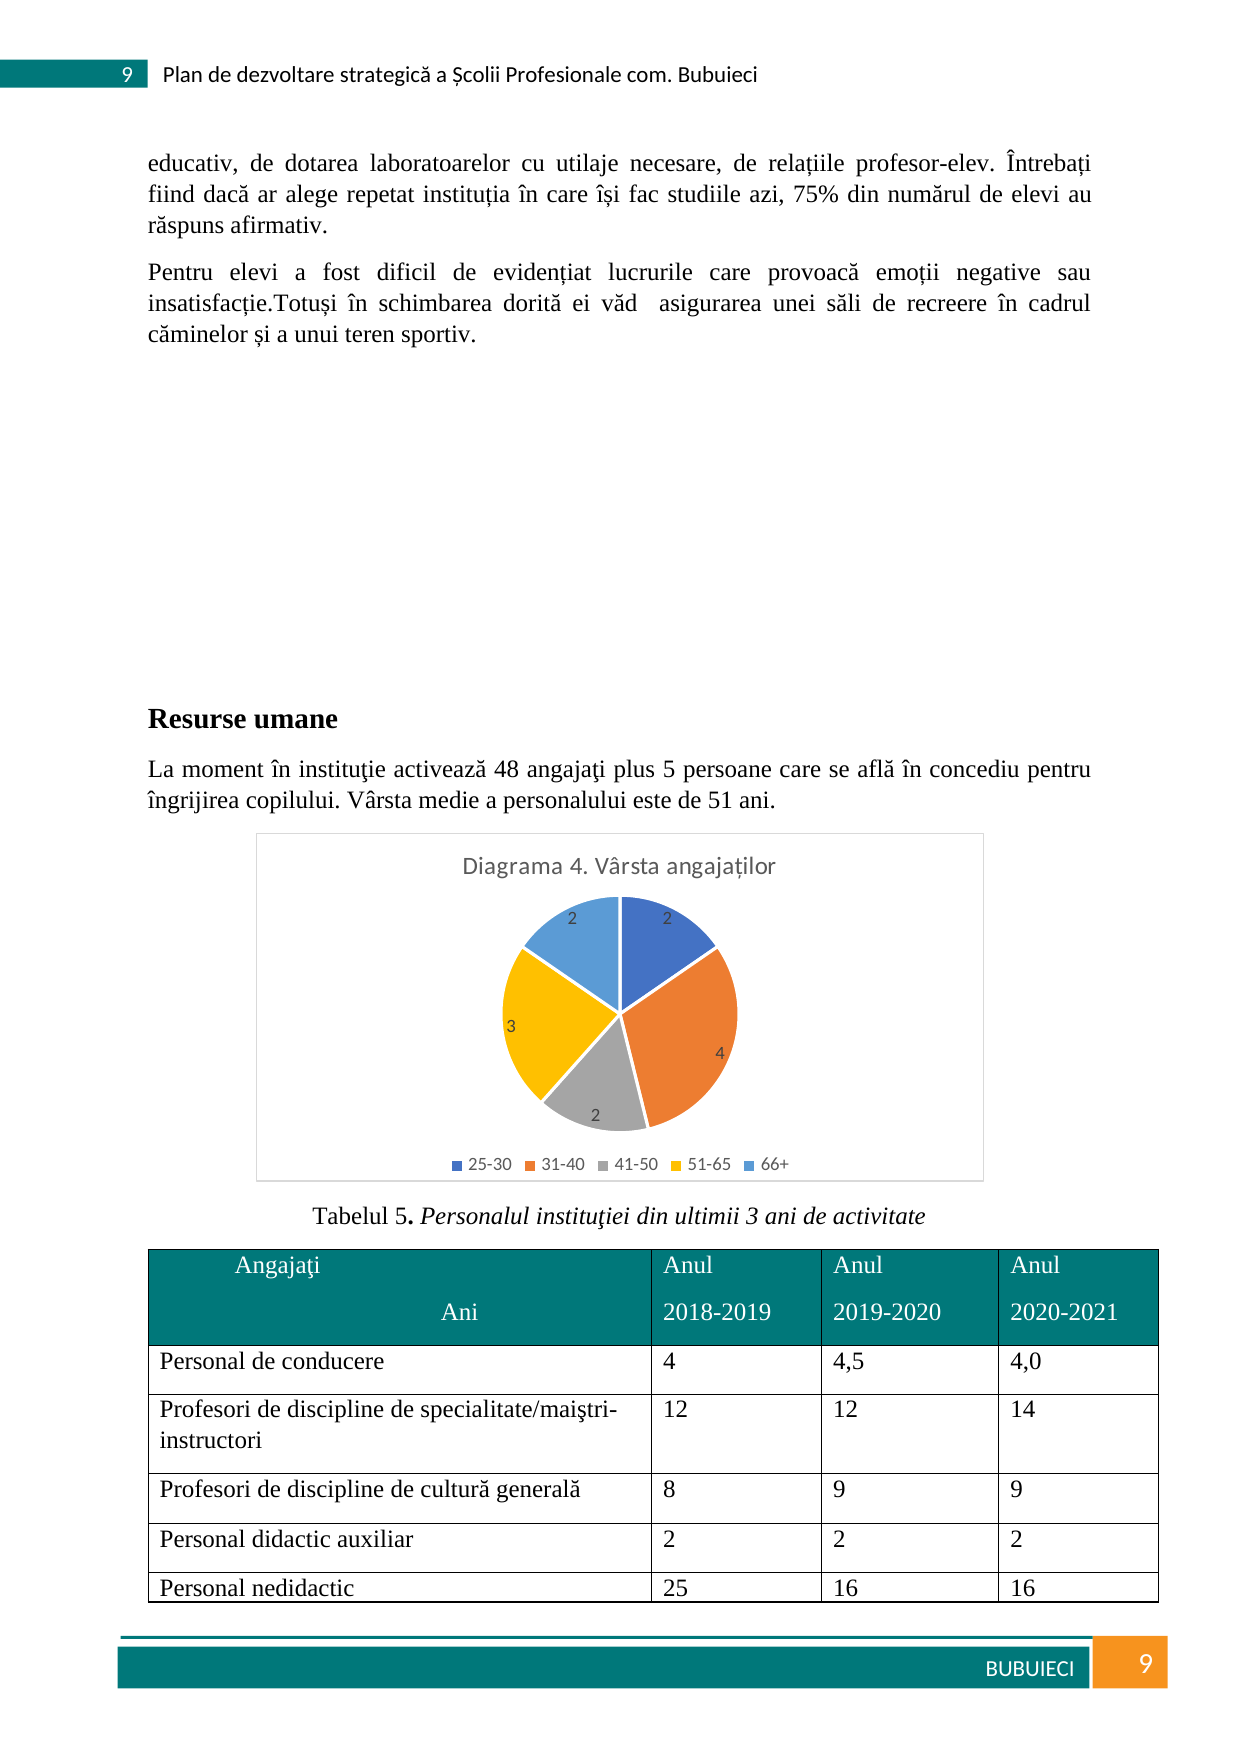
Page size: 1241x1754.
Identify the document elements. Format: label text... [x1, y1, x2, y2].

table_cell 9 [822, 1474, 998, 1523]
table_cell 16 [999, 1573, 1158, 1601]
table_cell 12 [652, 1395, 821, 1473]
table_cell 8 [652, 1474, 821, 1523]
table_cell 9 [999, 1474, 1158, 1523]
table_cell Personal nedidactic [149, 1573, 651, 1601]
table_cell 4 [652, 1346, 821, 1393]
table_cell Personal de conducere [149, 1346, 651, 1393]
table_header Anul 2020-2021 [999, 1250, 1158, 1345]
text Resurse umane [148, 701, 1093, 735]
table_header Angajaţi Ani [149, 1250, 651, 1345]
table_cell Profesori de discipline de specialitate/maiştri-instructori [149, 1395, 651, 1473]
table_cell 2 [822, 1524, 998, 1572]
text Pentru elevi a fost dificil de evidențiat lucrurile care provoacă emoții negative sau insatisfacție.Totuși în schimbarea dorită ei văd asigurarea unei săli de recreere în cadrul căminelor și a unui teren sportiv. [148, 257, 1093, 348]
table_cell 16 [822, 1573, 998, 1601]
table_cell 2 [652, 1524, 821, 1572]
table_cell 25 [652, 1573, 821, 1601]
table_cell Profesori de discipline de cultură generală [149, 1474, 651, 1523]
text Tabelul 5. Personalul instituţiei din ultimii 3 ani de activitate [148, 1201, 1093, 1230]
table_header Anul 2018-2019 [652, 1250, 821, 1345]
table_cell 2 [999, 1524, 1158, 1572]
table_cell 12 [822, 1395, 998, 1473]
table_cell Personal didactic auxiliar [149, 1524, 651, 1572]
table_cell 4,0 [999, 1346, 1158, 1393]
table_cell 14 [999, 1395, 1158, 1473]
table_cell 4,5 [822, 1346, 998, 1393]
table_header Anul 2019-2020 [822, 1250, 998, 1345]
text La moment în instituţie activează 48 angajaţi plus 5 persoane care se află în concediu pentru îngrijirea copilului. Vârsta medie a personalului este de 51 ani. [148, 754, 1093, 814]
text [148, 148, 1093, 238]
